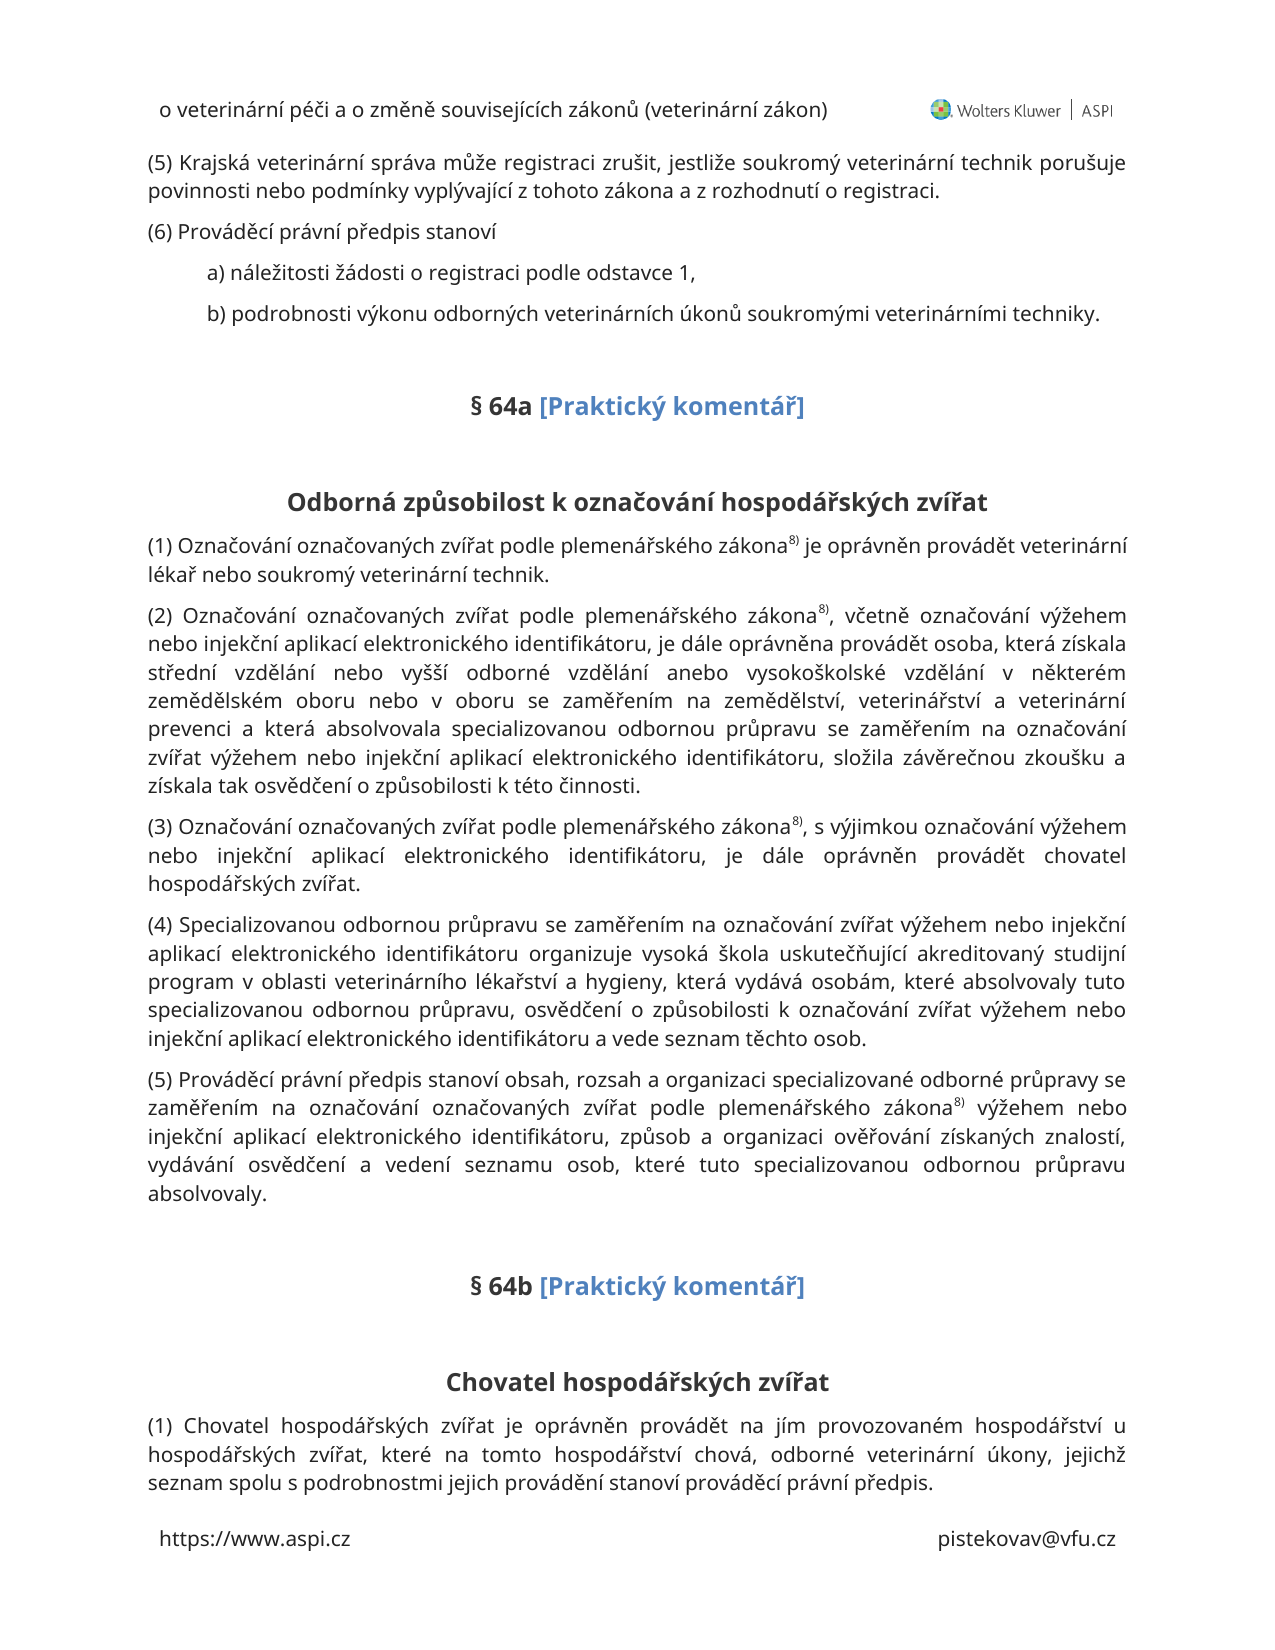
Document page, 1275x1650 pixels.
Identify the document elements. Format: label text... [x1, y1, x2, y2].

text (4) Specializovanou odbornou průpravu se zaměřením na označování zvířat výžehem nebo injekční aplikací elektronického identifikátoru organizuje vysoká škola uskutečňující akreditovaný studijní program v oblasti veterinárního lékařství a hygieny, která vydává osobám, které absolvovaly tuto specializovanou odbornou průpravu, osvědčení o způsobilosti k označování zvířat výžehem nebo injekční aplikací elektronického identifikátoru a vede seznam těchto osob. [148, 910, 1127, 1052]
text (5) Prováděcí právní předpis stanoví obsah, rozsah a organizaci specializované odborné průpravy se zaměřením na označování označovaných zvířat podle plemenářského zákona8) výžehem nebo injekční aplikací elektronického identifikátoru, způsob a organizaci ověřování získaných znalostí, vydávání osvědčení a vedení seznamu osob, které tuto specializovanou odbornou průpravu absolvovaly. [148, 1065, 1127, 1207]
text (3) Označování označovaných zvířat podle plemenářského zákona8), s výjimkou označování výžehem nebo injekční aplikací elektronického identifikátoru, je dále oprávněn provádět chovatel hospodářských zvířat. [148, 812, 1127, 898]
picture [927, 94, 1119, 124]
text (5) Krajská veterinární správa může registraci zrušit, jestliže soukromý veterinární technik porušuje povinnosti nebo podmínky vyplývající z tohoto zákona a z rozhodnutí o registraci. [148, 148, 1127, 204]
text § 64a [Praktický komentář] [148, 389, 1127, 423]
subtitle Chovatel hospodářských zvířat [148, 1365, 1127, 1399]
subtitle Odborná způsobilost k označování hospodářských zvířat [148, 485, 1127, 519]
text (2) Označování označovaných zvířat podle plemenářského zákona8), včetně označování výžehem nebo injekční aplikací elektronického identifikátoru, je dále oprávněna provádět osoba, která získala střední vzdělání nebo vyšší odborné vzdělání anebo vysokoškolské vzdělání v některém zemědělském oboru nebo v oboru se zaměřením na zemědělství, veterinářství a veterinární prevenci a která absolvovala specializovanou odbornou průpravu se zaměřením na označování zvířat výžehem nebo injekční aplikací elektronického identifikátoru, složila závěrečnou zkoušku a získala tak osvědčení o způsobilosti k této činnosti. [148, 601, 1127, 800]
text a) náležitosti žádosti o registraci podle odstavce 1, [207, 258, 1127, 286]
text (1) Chovatel hospodářských zvířat je oprávněn provádět na jím provozovaném hospodářství u hospodářských zvířat, které na tomto hospodářství chová, odborné veterinární úkony, jejichž seznam spolu s podrobnostmi jejich provádění stanoví prováděcí právní předpis. [148, 1411, 1127, 1497]
text (1) Označování označovaných zvířat podle plemenářského zákona8) je oprávněn provádět veterinární lékař nebo soukromý veterinární technik. [148, 531, 1127, 588]
text b) podrobnosti výkonu odborných veterinárních úkonů soukromými veterinárními techniky. [207, 299, 1127, 327]
text (6) Prováděcí právní předpis stanoví [148, 217, 1127, 245]
text § 64b [Praktický komentář] [148, 1269, 1127, 1303]
